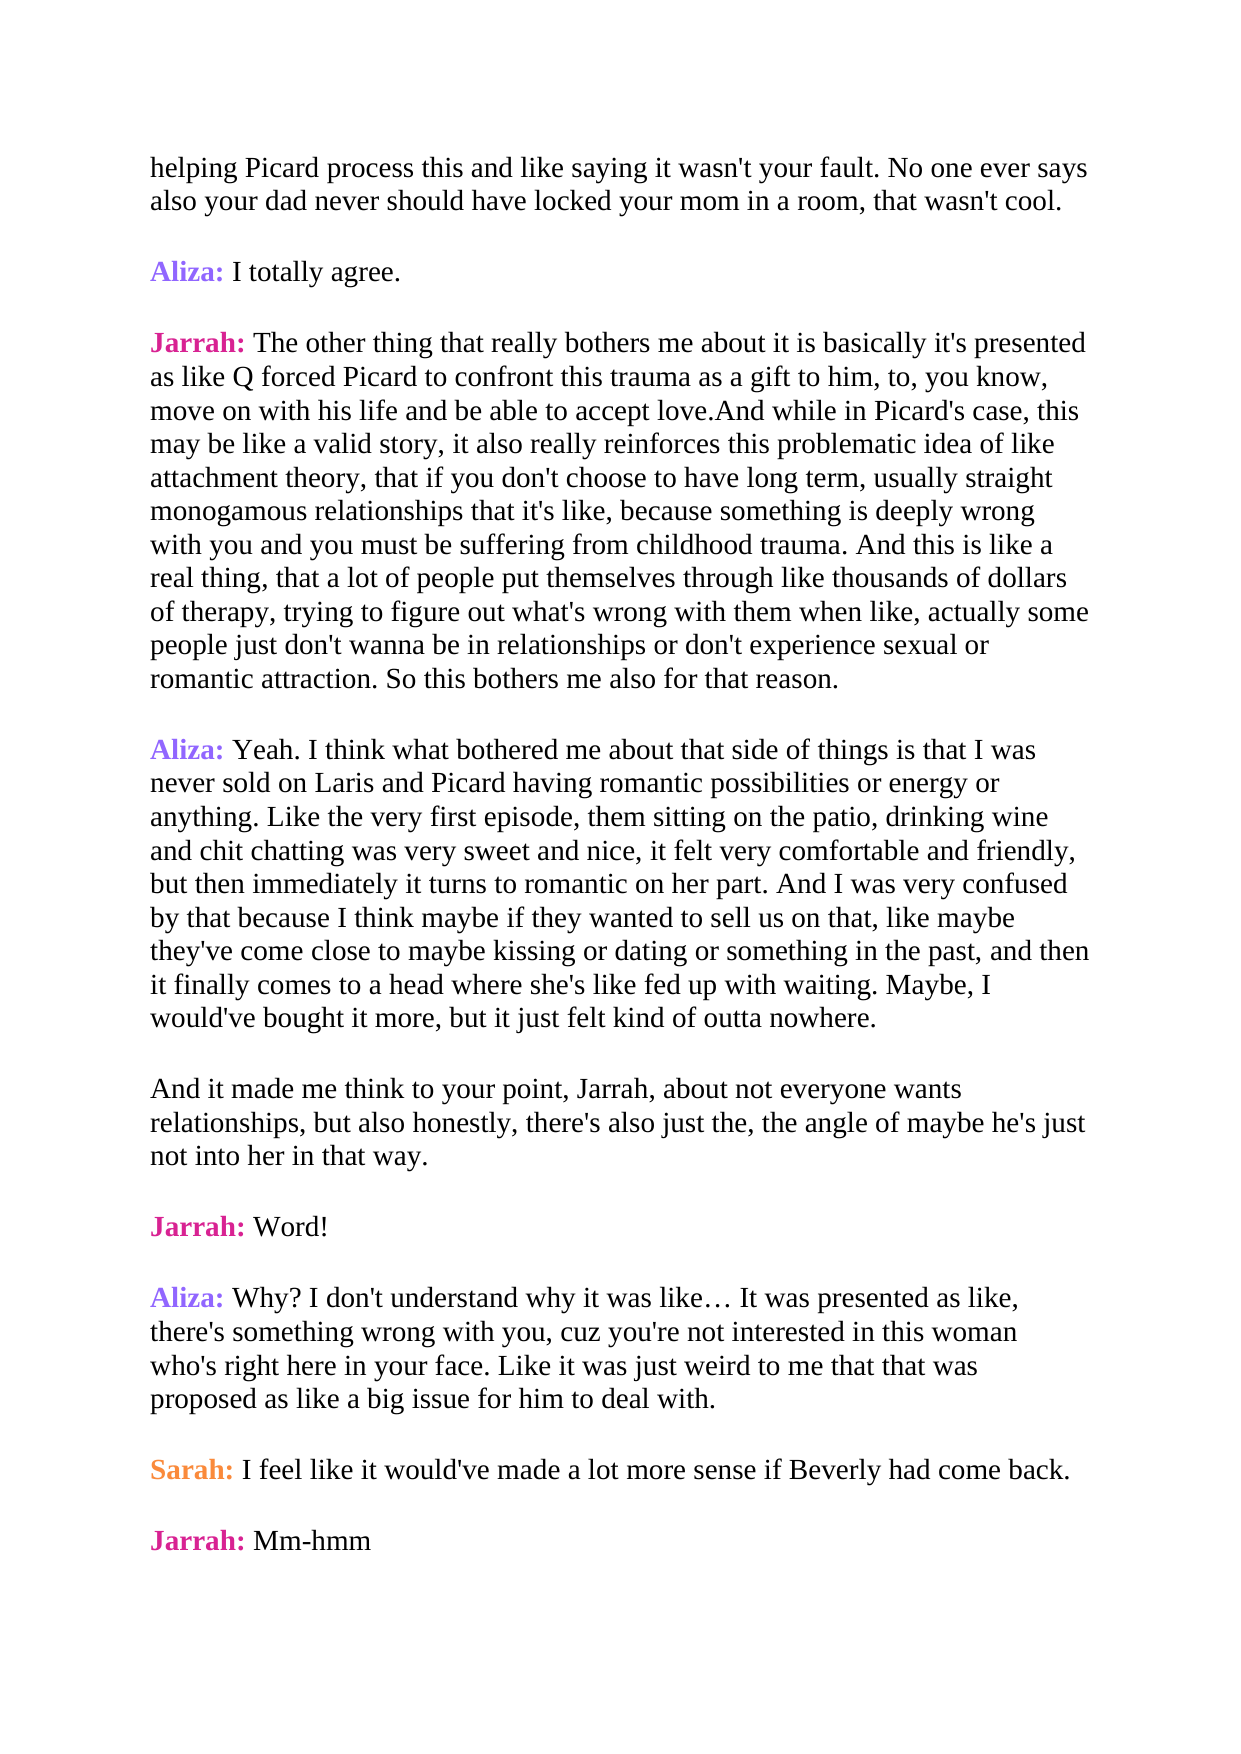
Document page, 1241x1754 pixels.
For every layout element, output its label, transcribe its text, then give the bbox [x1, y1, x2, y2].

text Aliza: Yeah. I think what bothered me about that side of things is that I was never sold on Laris and Picard having romantic possibilities or energy or anything. Like the very first episode, them sitting on the patio, drinking wine and chit chatting was very sweet and nice, it felt very comfortable and friendly, but then immediately it turns to romantic on her part. And I was very confused by that because I think maybe if they wanted to sell us on that, like maybe they've come close to maybe kissing or dating or something in the past, and then it finally comes to a head where she's like fed up with waiting. Maybe, I would've bought it more, but it just felt kind of outta nowhere. [150, 732, 1090, 1034]
text Jarrah: Mm-hmm [150, 1523, 1090, 1557]
text Sarah: I feel like it would've made a lot more sense if Beverly had come back. [150, 1452, 1090, 1486]
text Aliza: Why? I don't understand why it was like… It was presented as like, there's something wrong with you, cuz you're not interested in this woman who's right here in your face. Like it was just weird to me that that was proposed as like a big issue for him to deal with. [150, 1281, 1090, 1415]
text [150, 150, 1090, 217]
text Jarrah: The other thing that really bothers me about it is basically it's presented as like Q forced Picard to confront this trauma as a gift to him, to, you know, move on with his life and be able to accept love.And while in Picard's case, this may be like a valid story, it also really reinforces this problematic idea of like attachment theory, that if you don't choose to have long term, usually straight monogamous relationships that it's like, because something is deeply wrong with you and you must be suffering from childhood trauma. And this is like a real thing, that a lot of people put themselves through like thousands of dollars of therapy, trying to figure out what's wrong with them when like, actually some people just don't wanna be in relationships or don't experience sexual or romantic attraction. So this bothers me also for that reason. [150, 326, 1090, 694]
text Aliza: I totally agree. [150, 254, 1090, 288]
text Jarrah: Word! [150, 1209, 1090, 1243]
text And it made me think to your point, Jarrah, about not everyone wants relationships, but also honestly, there's also just the, the angle of maybe he's just not into her in that way. [150, 1071, 1090, 1172]
